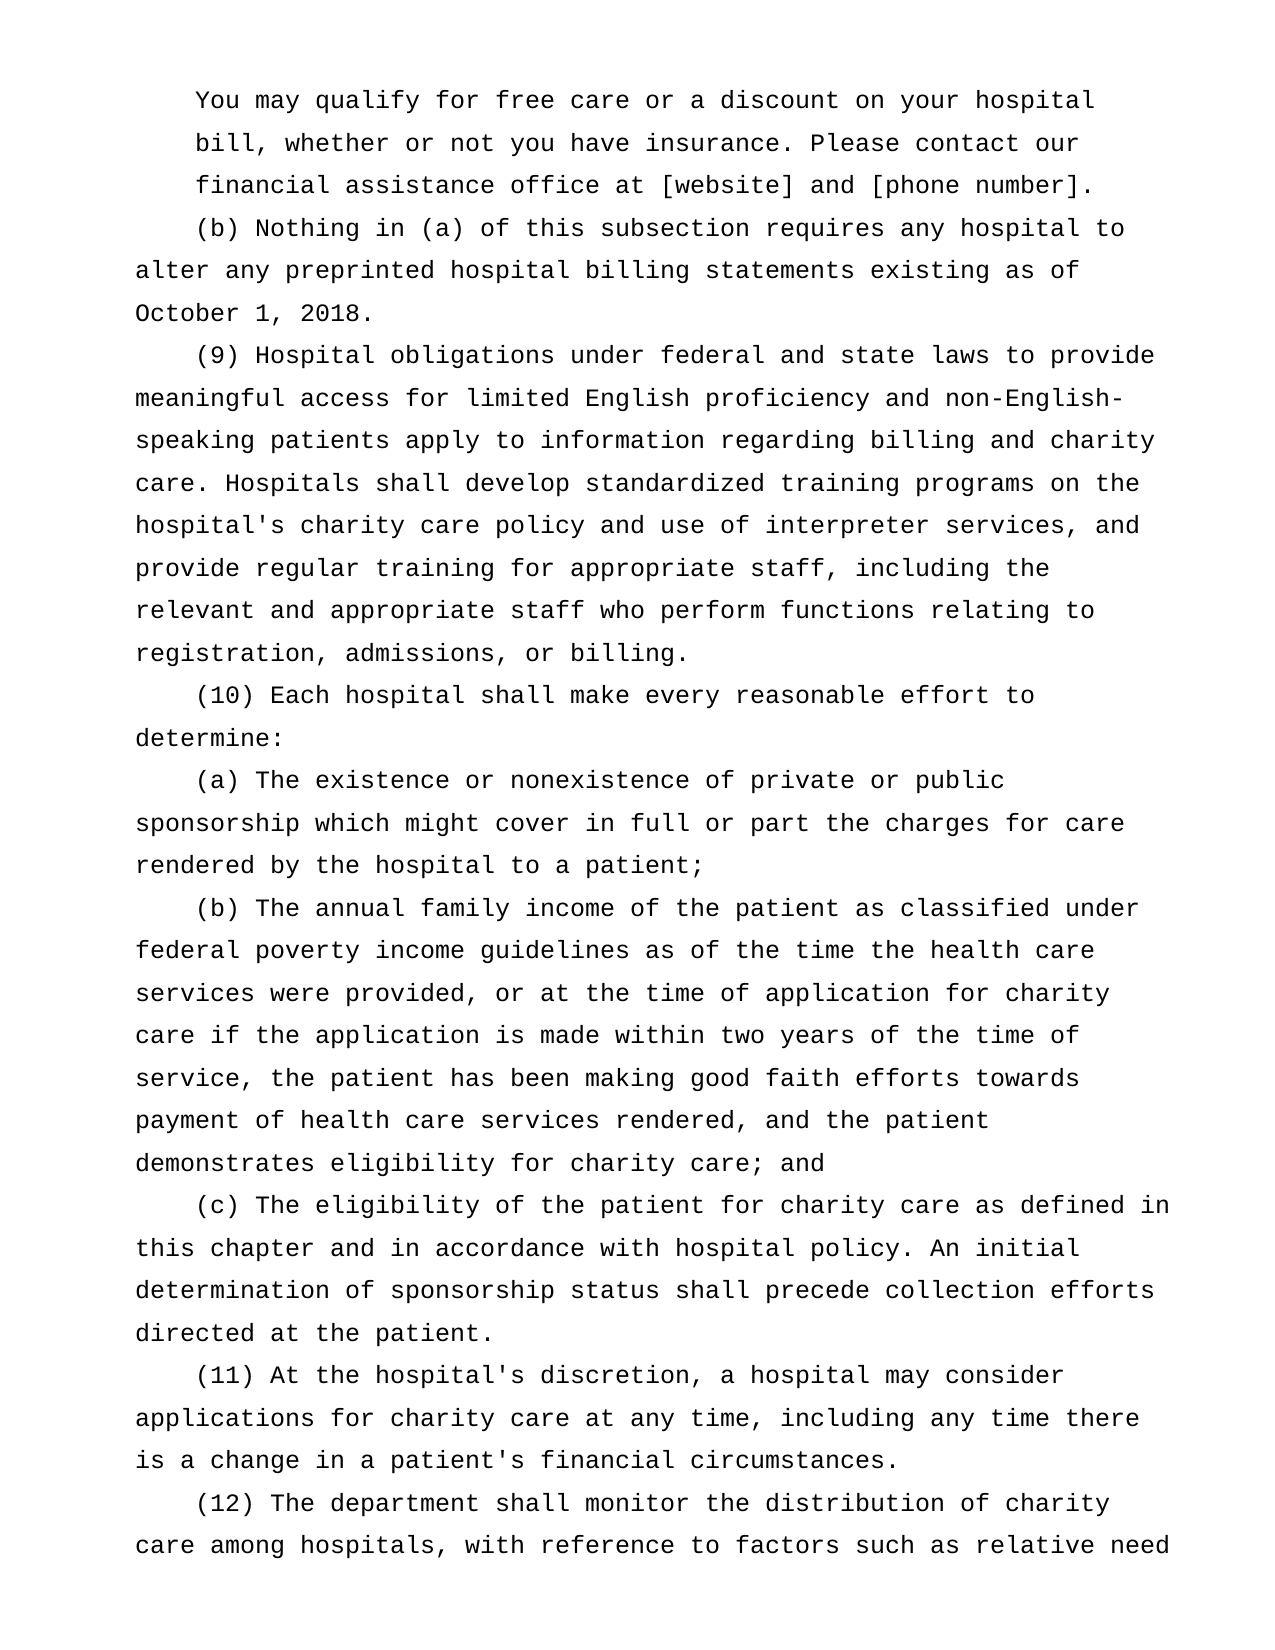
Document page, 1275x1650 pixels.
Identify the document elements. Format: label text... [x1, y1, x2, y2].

text (c) The eligibility of the patient for charity care as defined in this chapter and in accordance with hospital policy. An initial determination of sponsorship status shall precede collection efforts directed at the patient. [135, 1180, 1170, 1350]
text (10) Each hospital shall make every reasonable effort to determine: [135, 670, 1170, 755]
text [135, 1477, 1170, 1562]
text (b) The annual family income of the patient as classified under federal poverty income guidelines as of the time the health care services were provided, or at the time of application for charity care if the application is made within two years of the time of service, the patient has been making good faith efforts towards payment of health care services rendered, and the patient demonstrates eligibility for charity care; and [135, 882, 1170, 1180]
text (11) At the hospital's discretion, a hospital may consider applications for charity care at any time, including any time there is a change in a patient's financial circumstances. [135, 1350, 1170, 1477]
text You may qualify for free care or a discount on your hospital bill, whether or not you have insurance. Please contact our financial assistance office at [website] and [phone number]. [195, 75, 1170, 202]
text (b) Nothing in (a) of this subsection requires any hospital to alter any preprinted hospital billing statements existing as of October 1, 2018. [135, 202, 1170, 330]
text (9) Hospital obligations under federal and state laws to provide meaningful access for limited English proficiency and non-English-speaking patients apply to information regarding billing and charity care. Hospitals shall develop standardized training programs on the hospital's charity care policy and use of interpreter services, and provide regular training for appropriate staff, including the relevant and appropriate staff who perform functions relating to registration, admissions, or billing. [135, 330, 1170, 670]
text (a) The existence or nonexistence of private or public sponsorship which might cover in full or part the charges for care rendered by the hospital to a patient; [135, 755, 1170, 882]
